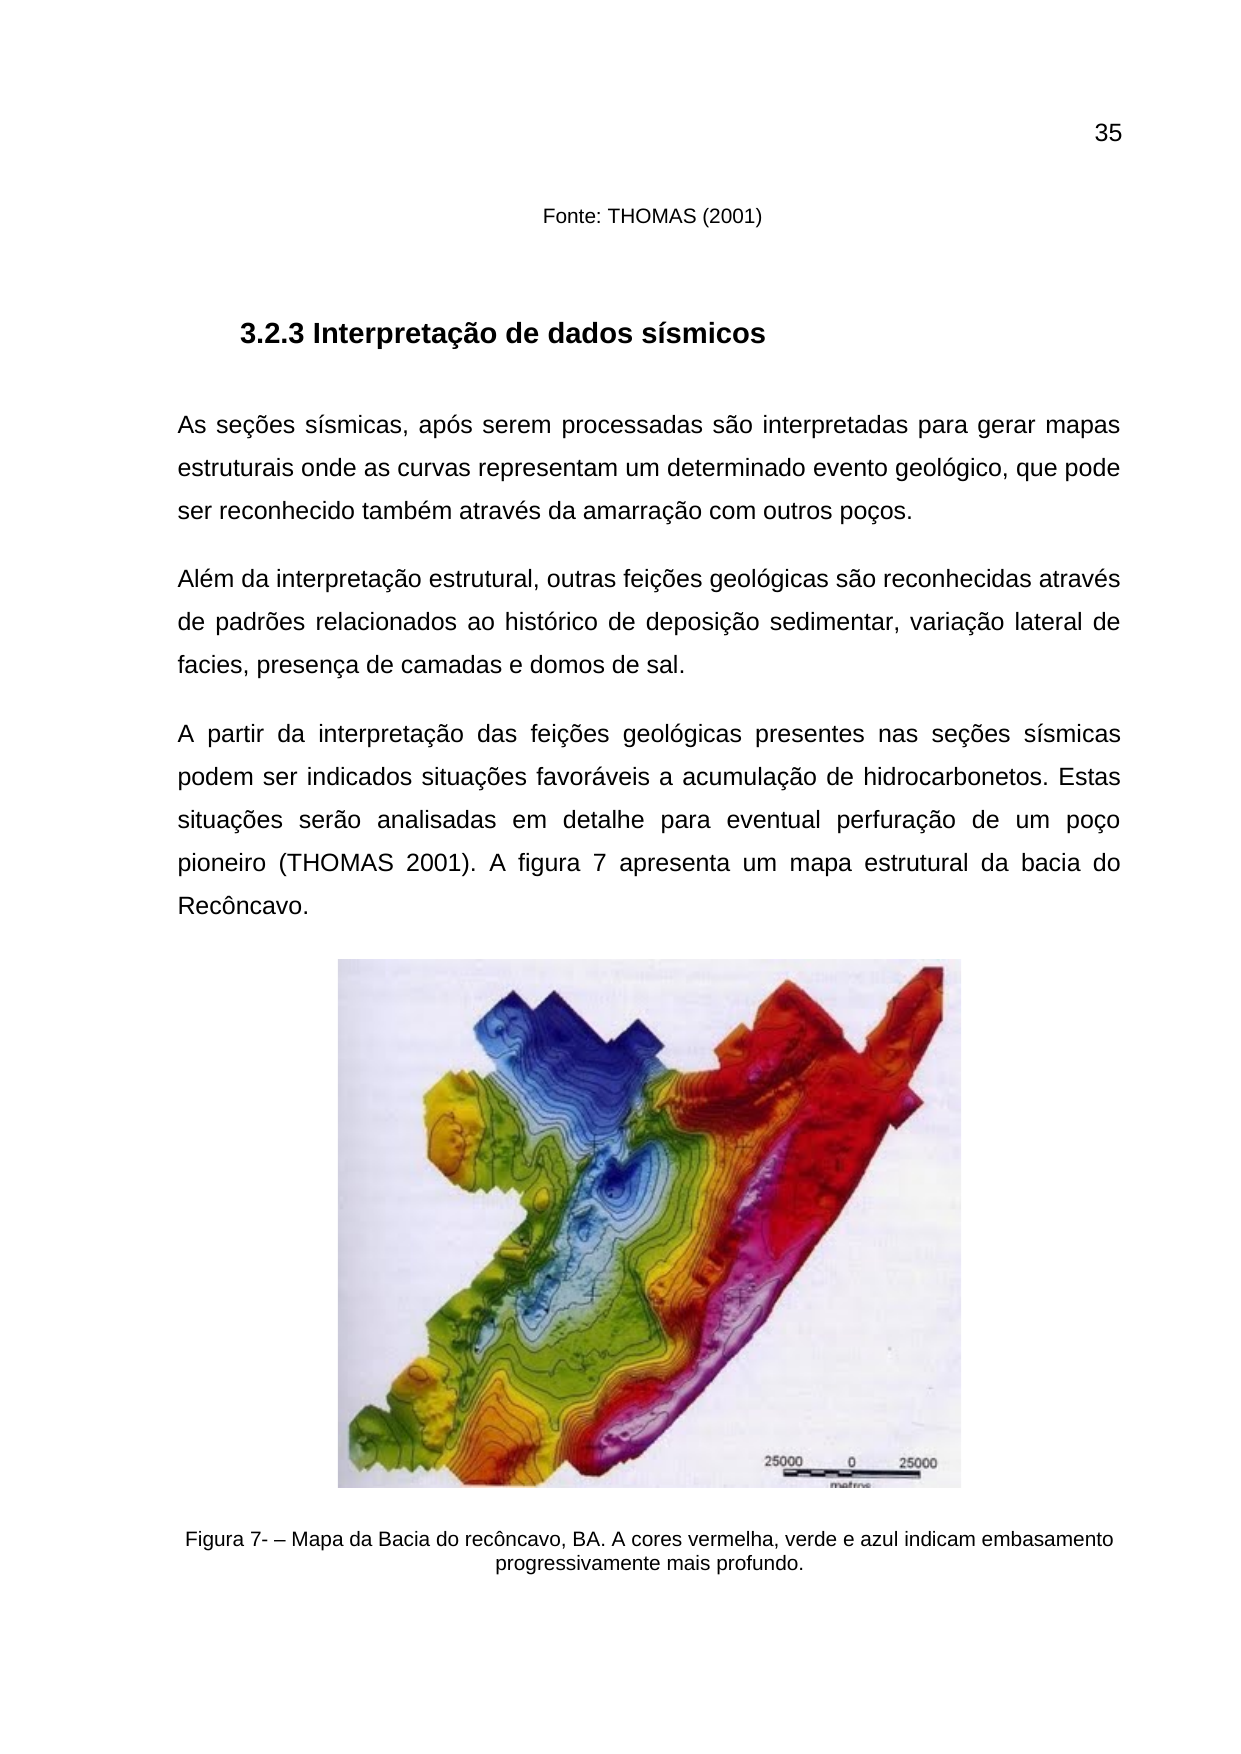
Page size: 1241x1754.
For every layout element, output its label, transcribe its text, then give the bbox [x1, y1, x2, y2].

text As seções sísmicas, após serem processadas são interpretadas para gerar mapas estruturais onde as curvas representam um determinado evento geológico, que pode ser reconhecido também através da amarração com outros poços. [177, 410, 1122, 525]
subtitle Interpretação de dados sísmicos [240, 316, 1122, 349]
text Fonte: THOMAS (2001) [177, 204, 1122, 228]
text A partir da interpretação das feições geológicas presentes nas seções sísmicas podem ser indicados situações favoráveis a acumulação de hidrocarbonetos. Estas situações serão analisadas em detalhe para eventual perfuração de um poço pioneiro (THOMAS 2001). A figura 7 apresenta um mapa estrutural da bacia do Recôncavo. [177, 718, 1122, 920]
picture [337, 959, 962, 1488]
text Além da interpretação estrutural, outras feições geológicas são reconhecidas através de padrões relacionados ao histórico de deposição sedimentar, variação lateral de facies, presença de camadas e domos de sal. [177, 564, 1122, 679]
